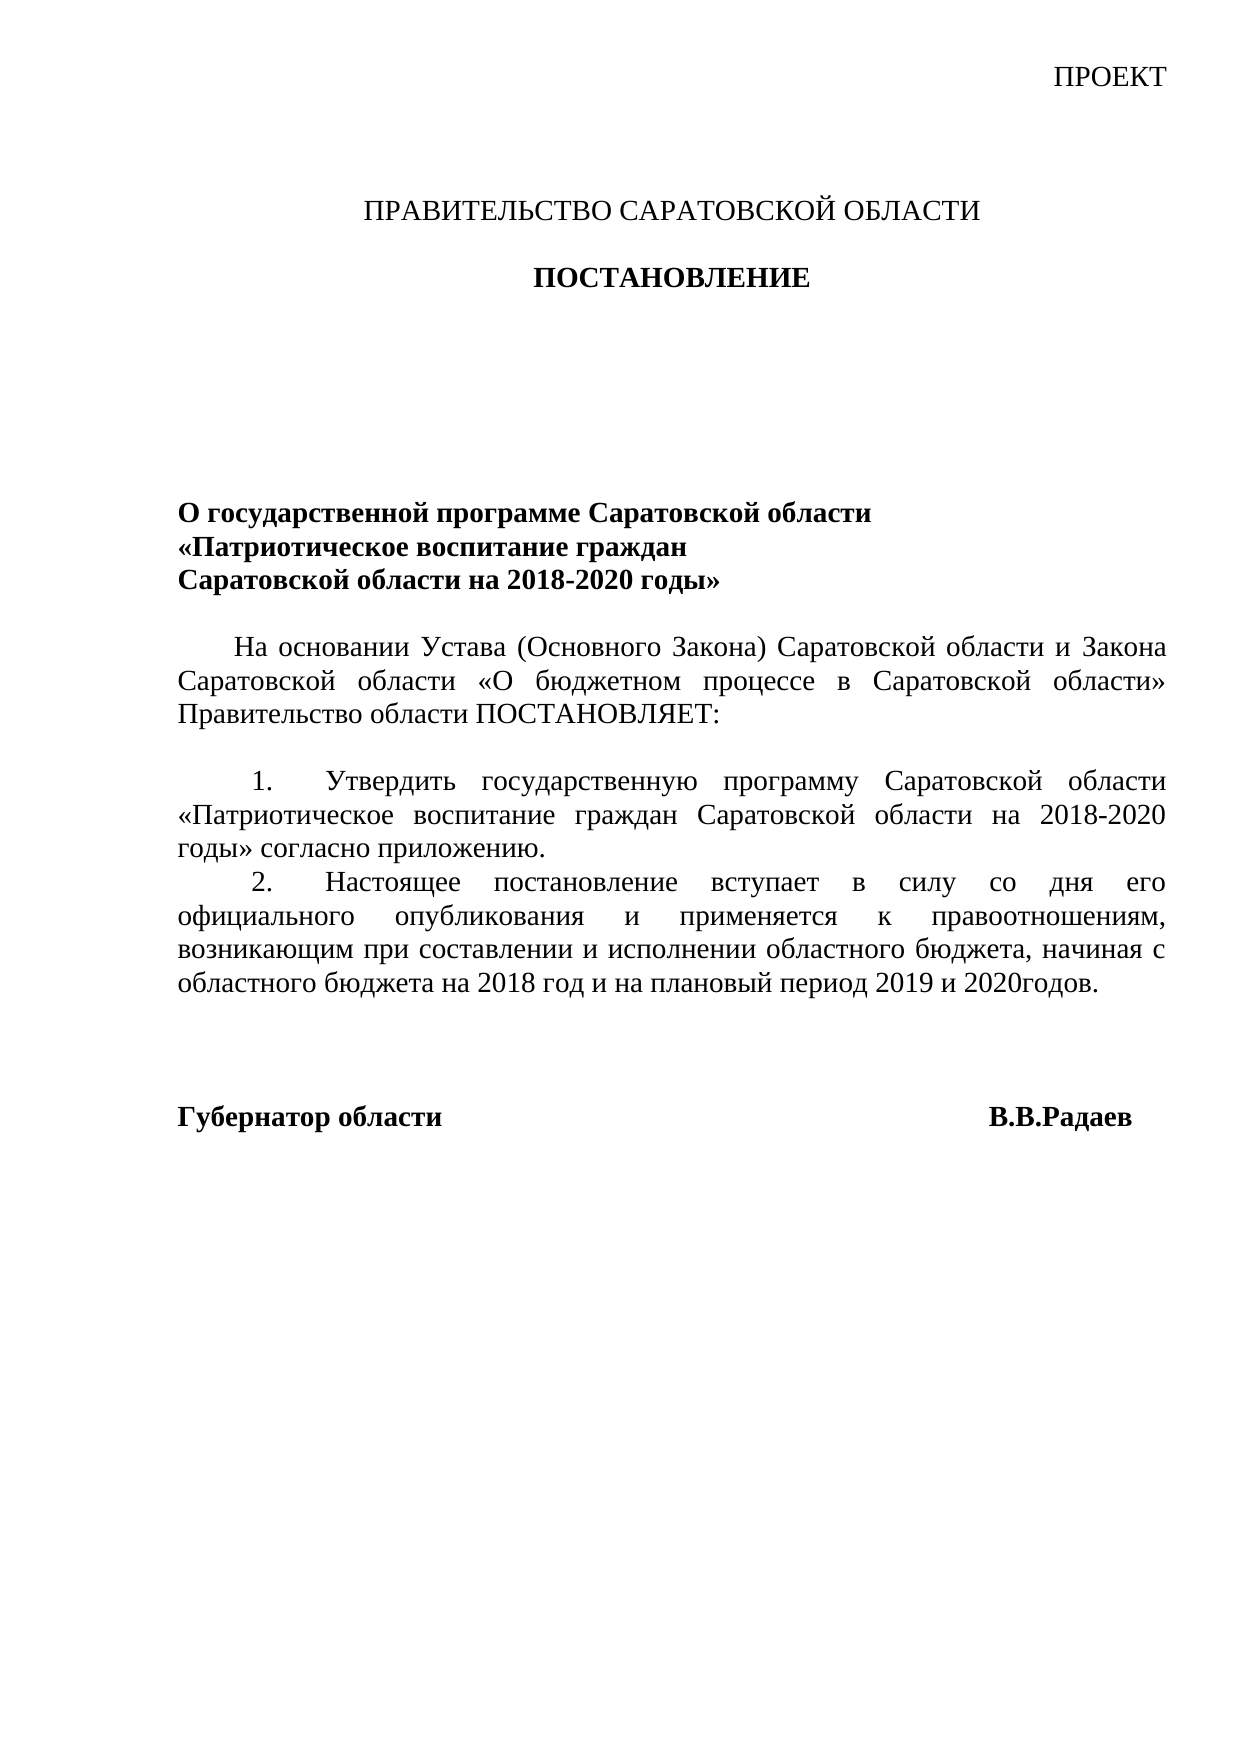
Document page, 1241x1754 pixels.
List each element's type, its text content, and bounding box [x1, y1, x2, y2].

text «Патриотическое воспитание граждан [177, 529, 1167, 562]
list Настоящее постановление вступает в силу со дня его официального опубликования и применяется к правоотношениям, возникающим при составлении и исполнении областного бюджета, начиная с областного бюджета на 2018 год и на плановый период 2019 и 2020годов. [177, 864, 1167, 998]
text На основании Устава (Основного Закона) Саратовской области и Закона Саратовской области «О бюджетном процессе в Саратовской области» Правительство области ПОСТАНОВЛЯЕТ: [177, 629, 1167, 730]
text О государственной программе Саратовской области [177, 495, 1167, 529]
list Утвердить государственную программу Саратовской области «Патриотическое воспитание граждан Саратовской области на 2018-2020 годы» согласно приложению. [177, 763, 1167, 864]
text ПОСТАНОВЛЕНИЕ [177, 260, 1167, 294]
text ПРАВИТЕЛЬСТВО САРАТОВСКОЙ ОБЛАСТИ [177, 193, 1167, 227]
text Губернатор области В.В.Радаев [177, 1099, 1167, 1166]
text ПРОЕКТ [177, 59, 1167, 93]
text Саратовской области на 2018-2020 годы» [177, 562, 1167, 596]
